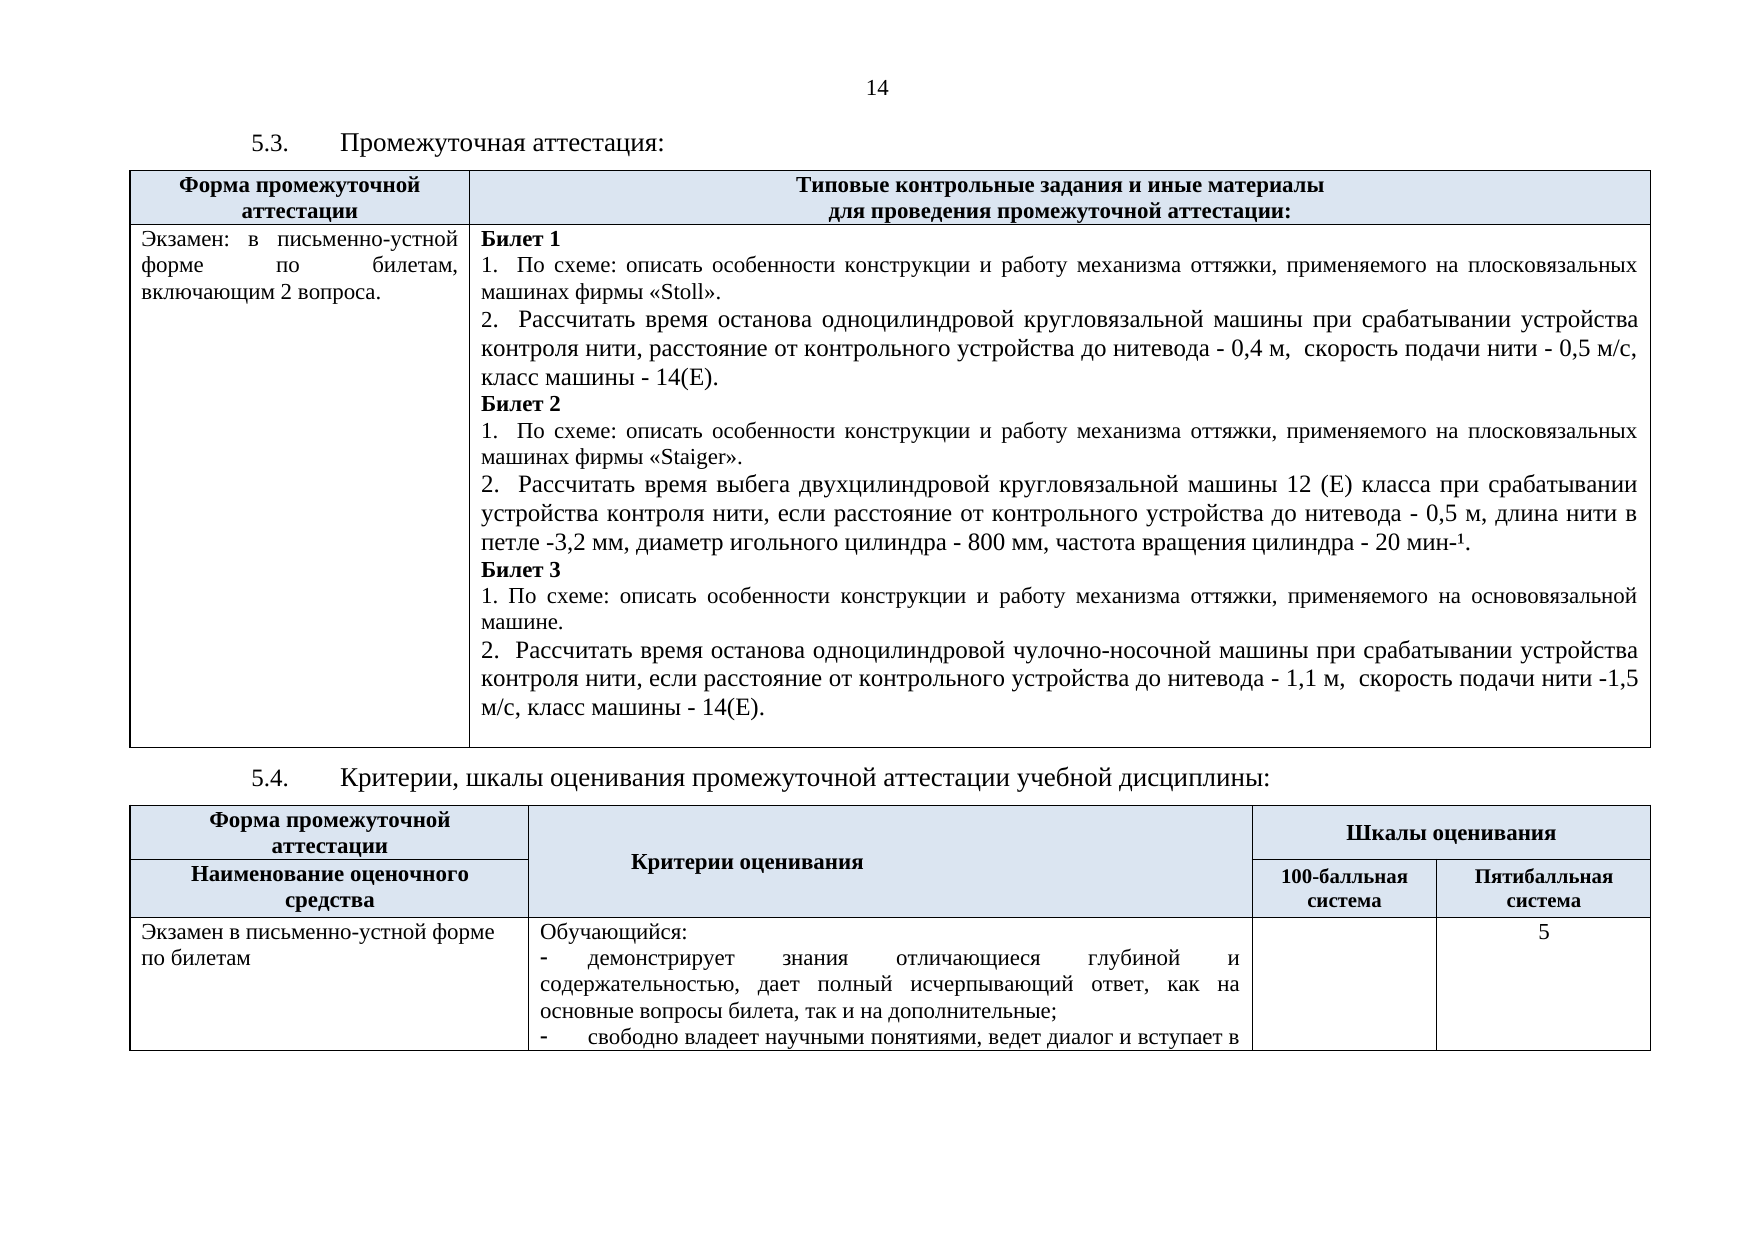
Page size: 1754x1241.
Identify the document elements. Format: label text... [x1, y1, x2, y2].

table_header Форма промежуточной аттестации [131, 171, 469, 224]
table_header Шкалы оценивания [1253, 806, 1650, 859]
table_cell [529, 918, 1252, 1049]
table_cell 5 [1437, 918, 1650, 1049]
table_header Критерии оценивания [529, 806, 1252, 917]
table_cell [131, 918, 528, 1049]
table_header Форма промежуточной аттестации [131, 806, 528, 859]
table_cell Наименование оценочного средства [131, 860, 528, 917]
table_cell Билет 1 1. По схеме: описать особенности конструкции и работу механизма оттяжки, применяемого на плосковязальных машинах фирмы «Stoll». 2. Рассчитать время останова одноцилиндровой кругловязальной машины при срабатывании устройства контроля нити, расстояние от контрольного устройства до нитевода - 0,4 м, скорость подачи нити - 0,5 м/с, класс машины - 14(Е). Билет 2 1. По схеме: описать особенности конструкции и работу механизма оттяжки, применяемого на плосковязальных машинах фирмы «Staiger». 2. Рассчитать время выбега двухцилиндровой кругловязальной машины 12 (Е) класса при срабатывании устройства контроля нити, если расстояние от контрольного устройства до нитевода - 0,5 м, длина нити в петле -3,2 мм, диаметр игольного цилиндра - 800 мм, частота вращения цилиндра - 20 мин-¹. Билет 3 1. По схеме: описать особенности конструкции и работу механизма оттяжки, применяемого на основовязальной машине. 2. Рассчитать время останова одноцилиндровой чулочно-носочной машины при срабатывании устройства контроля нити, если расстояние от контрольного устройства до нитевода - 1,1 м, скорость подачи нити -1,5 м/с, класс машины - 14(Е). [470, 225, 1650, 747]
table_header Типовые контрольные задания и иные материалы для проведения промежуточной аттестации: [470, 171, 1650, 224]
table_cell Экзамен: в письменно-устной форме по билетам, включающим 2 вопроса. [131, 225, 469, 747]
table_cell 100-балльная система [1253, 860, 1436, 917]
subtitle Критерии, шкалы оценивания промежуточной аттестации учебной дисциплины: [251, 761, 1636, 792]
subtitle Промежуточная аттестация: [251, 127, 1636, 158]
table_cell Пятибалльная система [1437, 860, 1650, 917]
table_cell [1253, 918, 1436, 1049]
